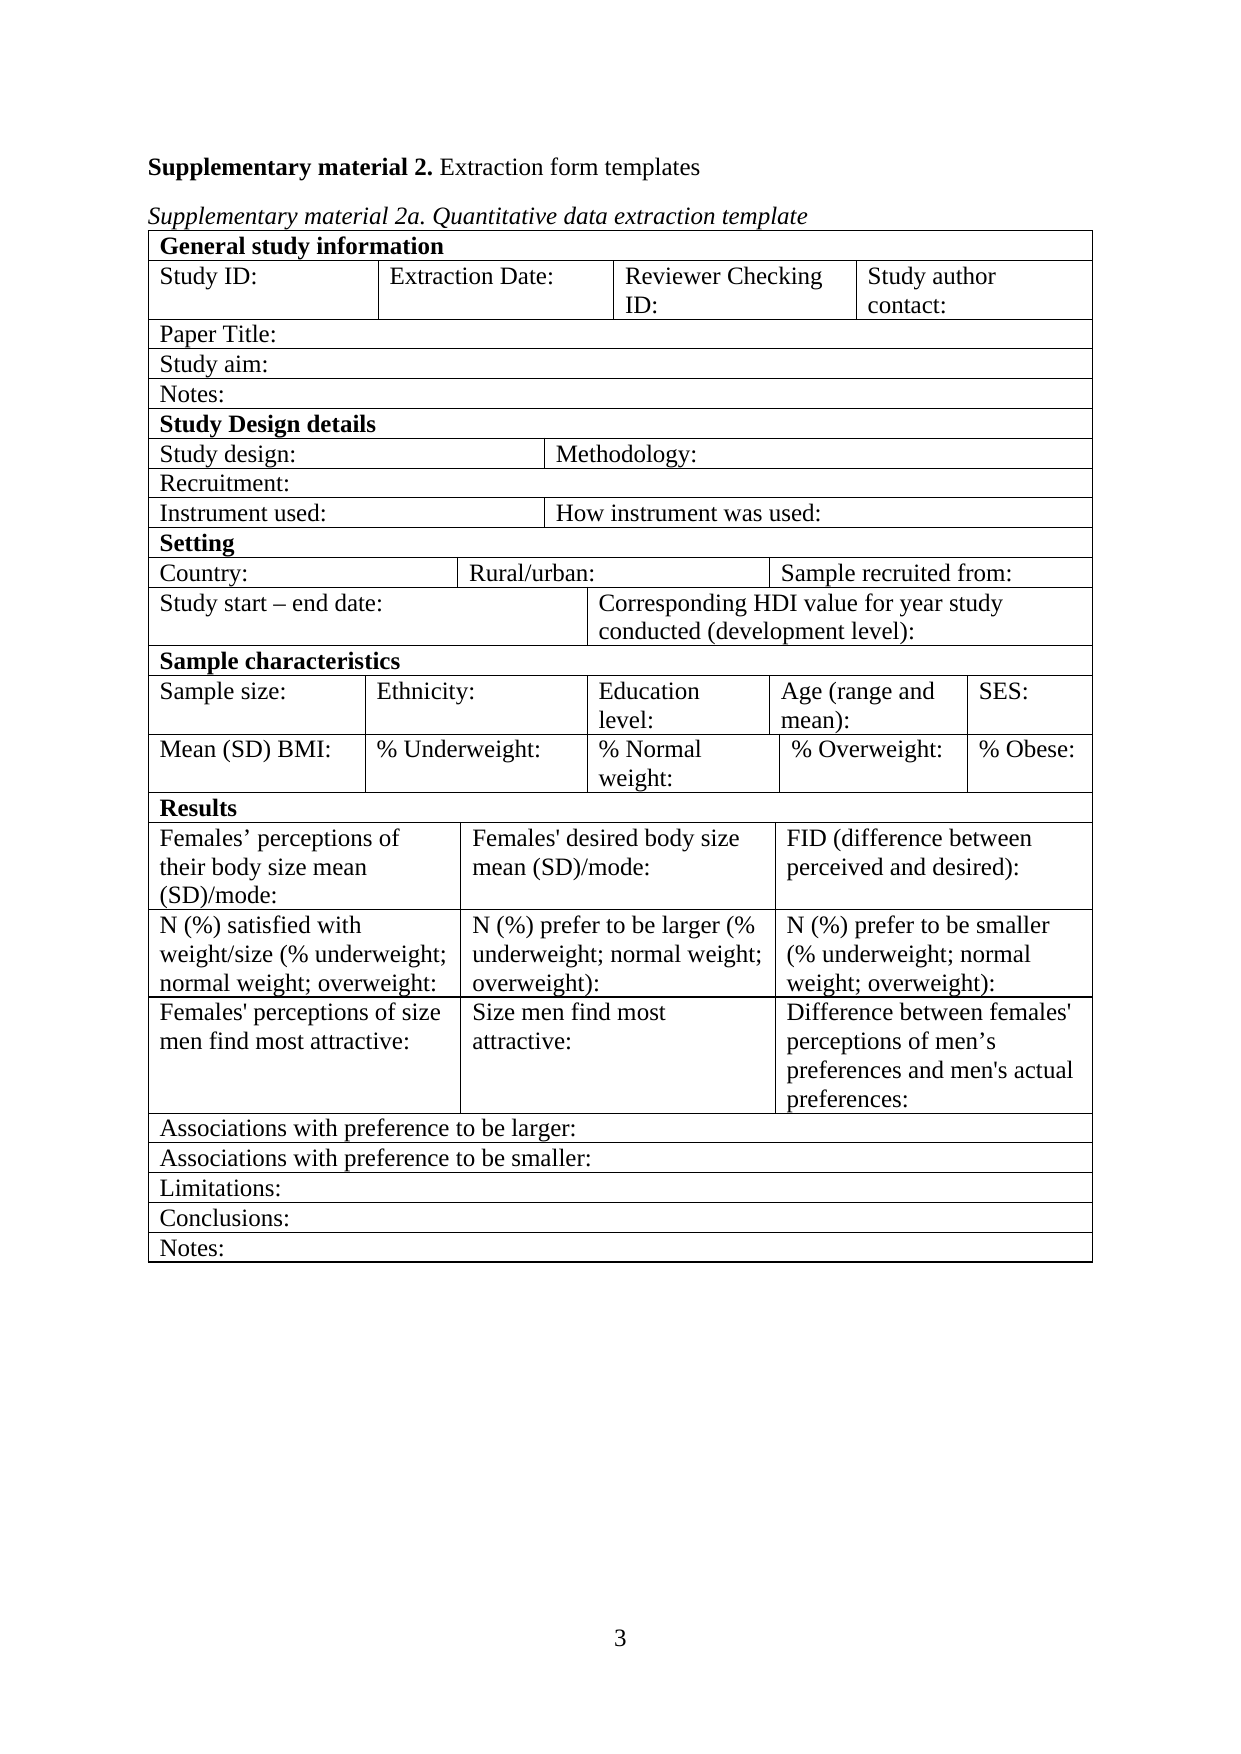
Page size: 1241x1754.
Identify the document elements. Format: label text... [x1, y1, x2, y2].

table_cell Sample size: [149, 676, 365, 733]
table_header General study information [149, 231, 1092, 260]
table_cell How instrument was used: [545, 498, 1092, 527]
table_cell N (%) satisfied with weight/size (% underweight; normal weight; overweight: [149, 910, 460, 996]
table_cell Conclusions: [149, 1203, 1092, 1232]
table_cell Mean (SD) BMI: [149, 735, 365, 792]
table_cell Study start – end date: [149, 588, 587, 645]
table_cell Size men find most attractive: [461, 998, 775, 1112]
table_cell Paper Title: [149, 320, 1092, 348]
table_cell Corresponding HDI value for year study conducted (development level): [588, 588, 1092, 645]
table_cell N (%) prefer to be smaller (% underweight; normal weight; overweight): [776, 910, 1092, 996]
table_cell Rural/urban: [458, 558, 769, 587]
table_cell Age (range and mean): [770, 676, 967, 733]
table_cell % Obese: [968, 735, 1092, 792]
subtitle Supplementary material 2a. Quantitative data extraction template [148, 201, 1093, 230]
table_cell % Overweight: [780, 735, 967, 792]
table_cell N (%) prefer to be larger (% underweight; normal weight; overweight): [461, 910, 775, 996]
table_cell % Underweight: [366, 735, 587, 792]
table_cell Limitations: [149, 1173, 1092, 1202]
subtitle Supplementary material 2. Extraction form templates [148, 152, 1093, 181]
table_cell Females’ perceptions of their body size mean (SD)/mode: [149, 823, 460, 909]
table_cell Associations with preference to be larger: [149, 1114, 1092, 1142]
table_cell Females' desired body size mean (SD)/mode: [461, 823, 775, 909]
table_cell Associations with preference to be smaller: [149, 1143, 1092, 1172]
table_cell Extraction Date: [379, 261, 613, 318]
table_cell Country: [149, 558, 457, 587]
table_cell SES: [968, 676, 1092, 733]
table_cell Reviewer Checking ID: [614, 261, 856, 318]
table_cell Females' perceptions of size men find most attractive: [149, 998, 460, 1112]
table_cell Study author contact: [857, 261, 1092, 318]
table_cell Setting [149, 528, 1092, 557]
table_cell Difference between females' perceptions of men’s preferences and men's actual preferences: [776, 998, 1092, 1112]
table_cell % Normal weight: [588, 735, 779, 792]
table_cell Study aim: [149, 349, 1092, 378]
table_cell Education level: [588, 676, 769, 733]
table_cell Sample recruited from: [770, 558, 1092, 587]
table_cell Results [149, 793, 1092, 822]
table_cell Sample characteristics [149, 646, 1092, 675]
table_cell Instrument used: [149, 498, 544, 527]
table_cell Notes: [149, 1233, 1092, 1261]
table_cell FID (difference between perceived and desired): [776, 823, 1092, 909]
table_cell Study ID: [149, 261, 378, 318]
table_cell Notes: [149, 379, 1092, 408]
table_cell Ethnicity: [366, 676, 587, 733]
table_cell Study design: [149, 439, 544, 467]
table_cell Study Design details [149, 409, 1092, 438]
table_cell Methodology: [545, 439, 1092, 467]
table_cell Recruitment: [149, 469, 1092, 497]
